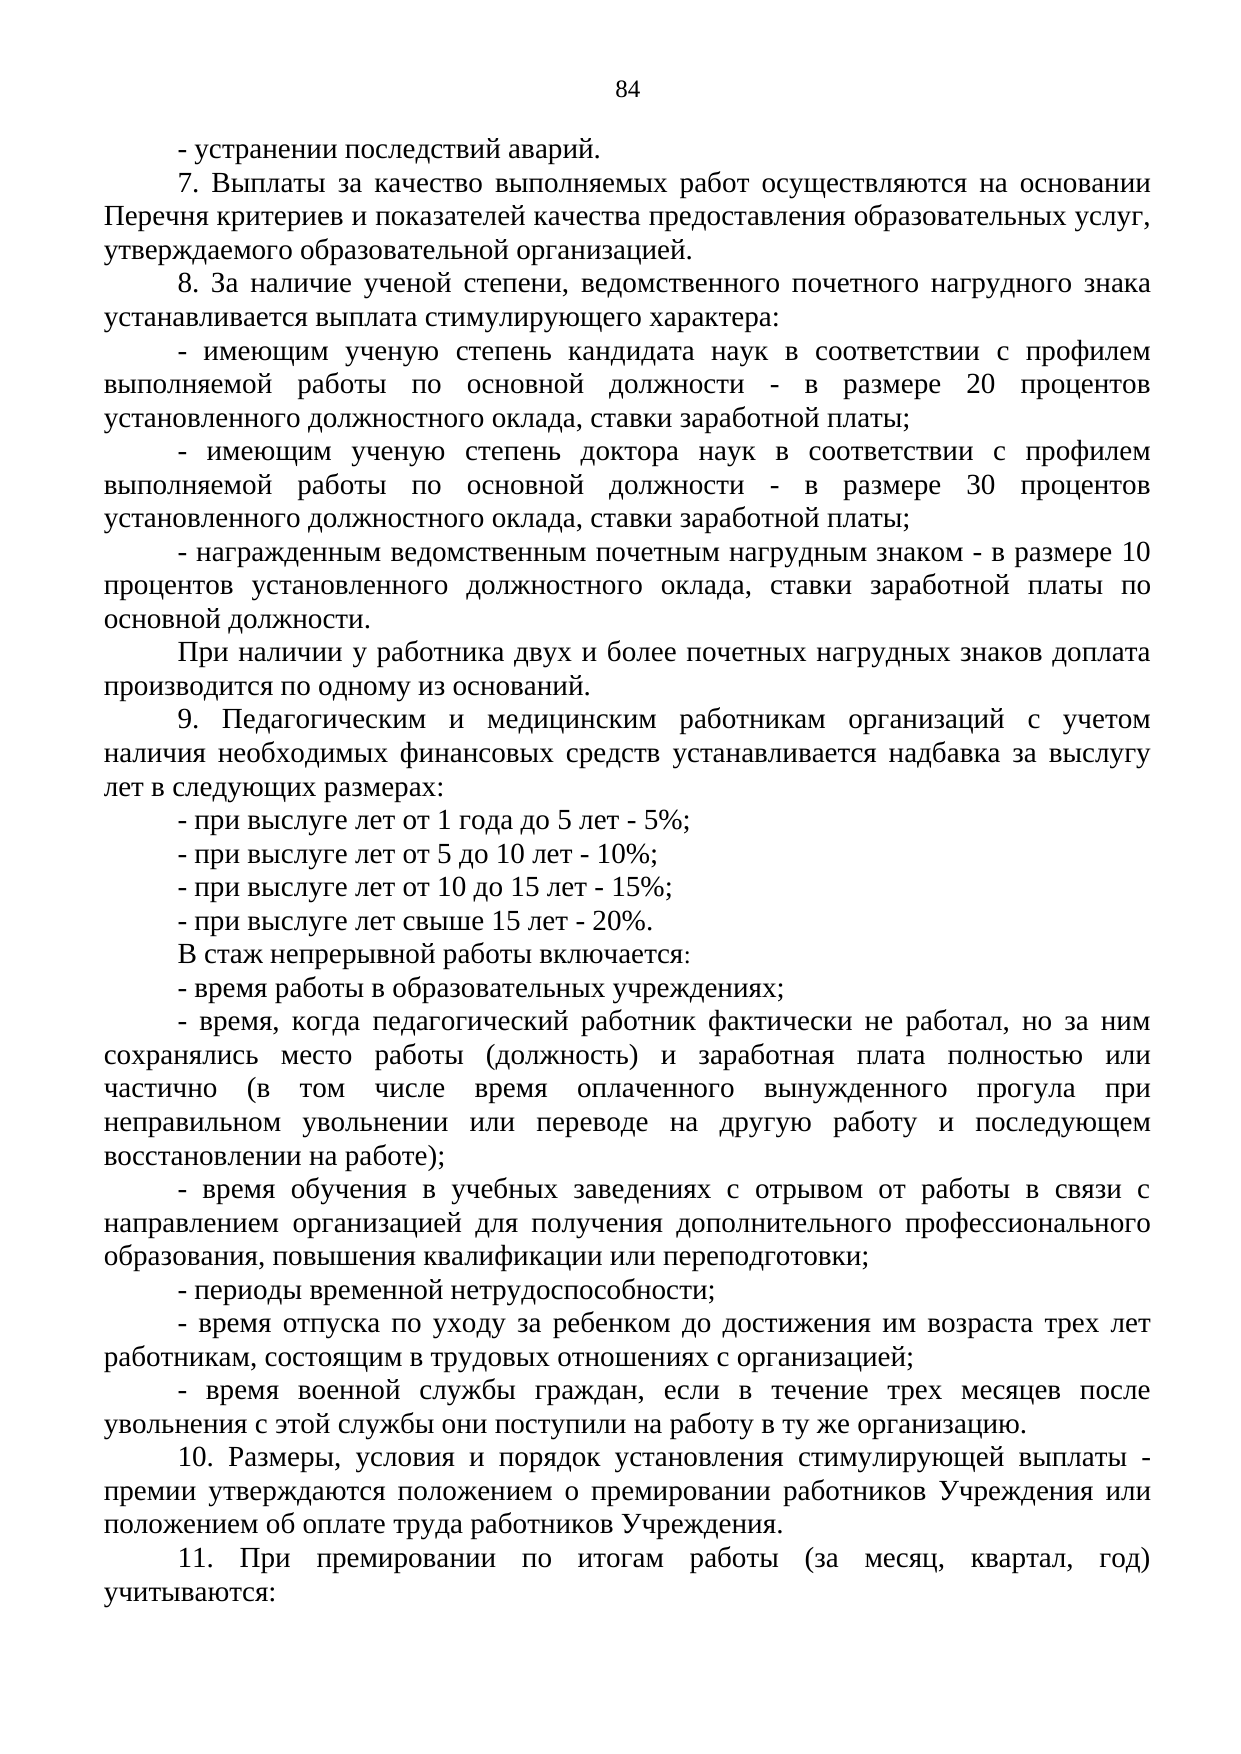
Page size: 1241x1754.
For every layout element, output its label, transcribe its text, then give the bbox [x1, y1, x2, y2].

text В стаж непрерывной работы включается: [103, 936, 1152, 970]
text 11. При премировании по итогам работы (за месяц, квартал, год) учитываются: [103, 1540, 1152, 1607]
text - награжденным ведомственным почетным нагрудным знаком - в размере 10 процентов установленного должностного оклада, ставки заработной платы по основной должности. [103, 534, 1152, 634]
text 9. Педагогическим и медицинским работникам организаций с учетом наличия необходимых финансовых средств устанавливается надбавка за выслугу лет в следующих размерах: [103, 702, 1152, 802]
text - при выслуге лет свыше 15 лет - 20%. [103, 903, 1152, 936]
text - периоды временной нетрудоспособности; [103, 1272, 1152, 1305]
text - время, когда педагогический работник фактически не работал, но за ним сохранялись место работы (должность) и заработная плата полностью или частично (в том числе время оплаченного вынужденного прогула при неправильном увольнении или переводе на другую работу и последующем восстановлении на работе); [103, 1003, 1152, 1171]
text - при выслуге лет от 1 года до 5 лет - 5%; [103, 802, 1152, 836]
text 8. За наличие ученой степени, ведомственного почетного нагрудного знака устанавливается выплата стимулирующего характера: [103, 266, 1152, 333]
text - время работы в образовательных учреждениях; [103, 970, 1152, 1003]
text - устранении последствий аварий. [103, 131, 1152, 165]
text - имеющим ученую степень кандидата наук в соответствии с профилем выполняемой работы по основной должности - в размере 20 процентов установленного должностного оклада, ставки заработной платы; [103, 333, 1152, 433]
text - время отпуска по уходу за ребенком до достижения им возраста трех лет работникам, состоящим в трудовых отношениях с организацией; [103, 1305, 1152, 1372]
text - время военной службы граждан, если в течение трех месяцев после увольнения с этой службы они поступили на работу в ту же организацию. [103, 1372, 1152, 1439]
text - при выслуге лет от 10 до 15 лет - 15%; [103, 869, 1152, 903]
text При наличии у работника двух и более почетных нагрудных знаков доплата производится по одному из оснований. [103, 634, 1152, 702]
text - время обучения в учебных заведениях с отрывом от работы в связи с направлением организацией для получения дополнительного профессионального образования, повышения квалификации или переподготовки; [103, 1171, 1152, 1272]
text 7. Выплаты за качество выполняемых работ осуществляются на основании Перечня критериев и показателей качества предоставления образовательных услуг, утверждаемого образовательной организацией. [103, 165, 1152, 266]
text 10. Размеры, условия и порядок установления стимулирующей выплаты - премии утверждаются положением о премировании работников Учреждения или положением об оплате труда работников Учреждения. [103, 1439, 1152, 1540]
text - при выслуге лет от 5 до 10 лет - 10%; [103, 836, 1152, 869]
text - имеющим ученую степень доктора наук в соответствии с профилем выполняемой работы по основной должности - в размере 30 процентов установленного должностного оклада, ставки заработной платы; [103, 433, 1152, 534]
